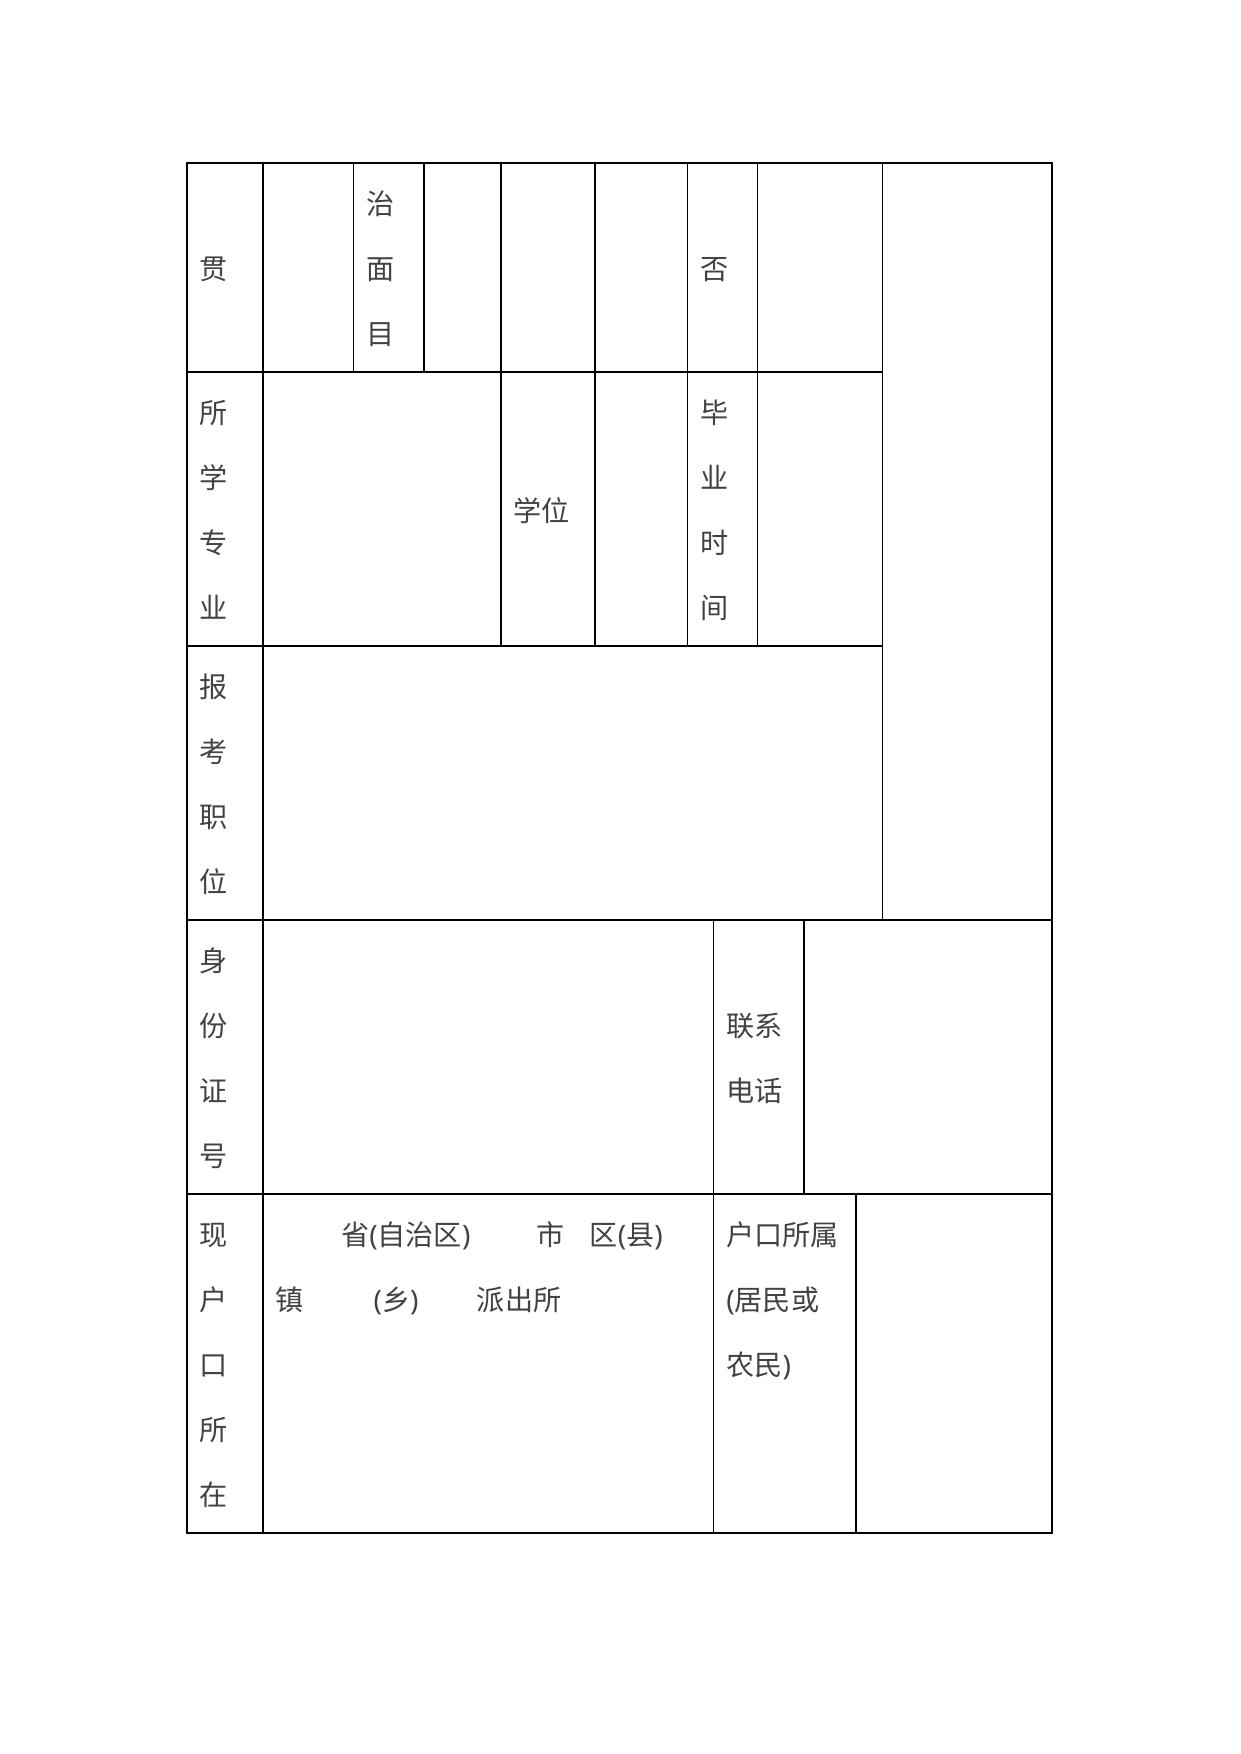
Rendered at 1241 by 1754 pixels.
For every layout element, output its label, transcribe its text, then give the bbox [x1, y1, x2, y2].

table_cell 联系电话 [714, 921, 803, 1193]
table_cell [264, 1195, 713, 1532]
table_cell 现户口所在地 [188, 1195, 262, 1532]
table_cell [805, 921, 1051, 1193]
table_cell 户口所属(居民或农民) [714, 1195, 855, 1532]
table_cell [758, 373, 882, 645]
table_cell [596, 373, 687, 645]
table_cell [758, 164, 882, 371]
table_cell 籍贯 [188, 164, 262, 371]
table_cell [264, 373, 500, 645]
table_cell [596, 164, 687, 371]
table_cell 婚否 [688, 164, 757, 371]
table_cell 学历 [502, 164, 594, 371]
table_cell 政治 面目 [354, 164, 423, 371]
table_cell 学位 [502, 373, 594, 645]
table_cell [857, 1195, 1051, 1532]
table_cell [264, 921, 713, 1193]
table_cell [425, 164, 500, 371]
table_cell 身份 证号 [188, 921, 262, 1193]
table_cell [264, 164, 353, 371]
table_cell [264, 647, 882, 919]
table_cell 毕业时间 [688, 373, 757, 645]
table_cell 报考职位 [188, 647, 262, 919]
table_cell 所学 专业 [188, 373, 262, 645]
